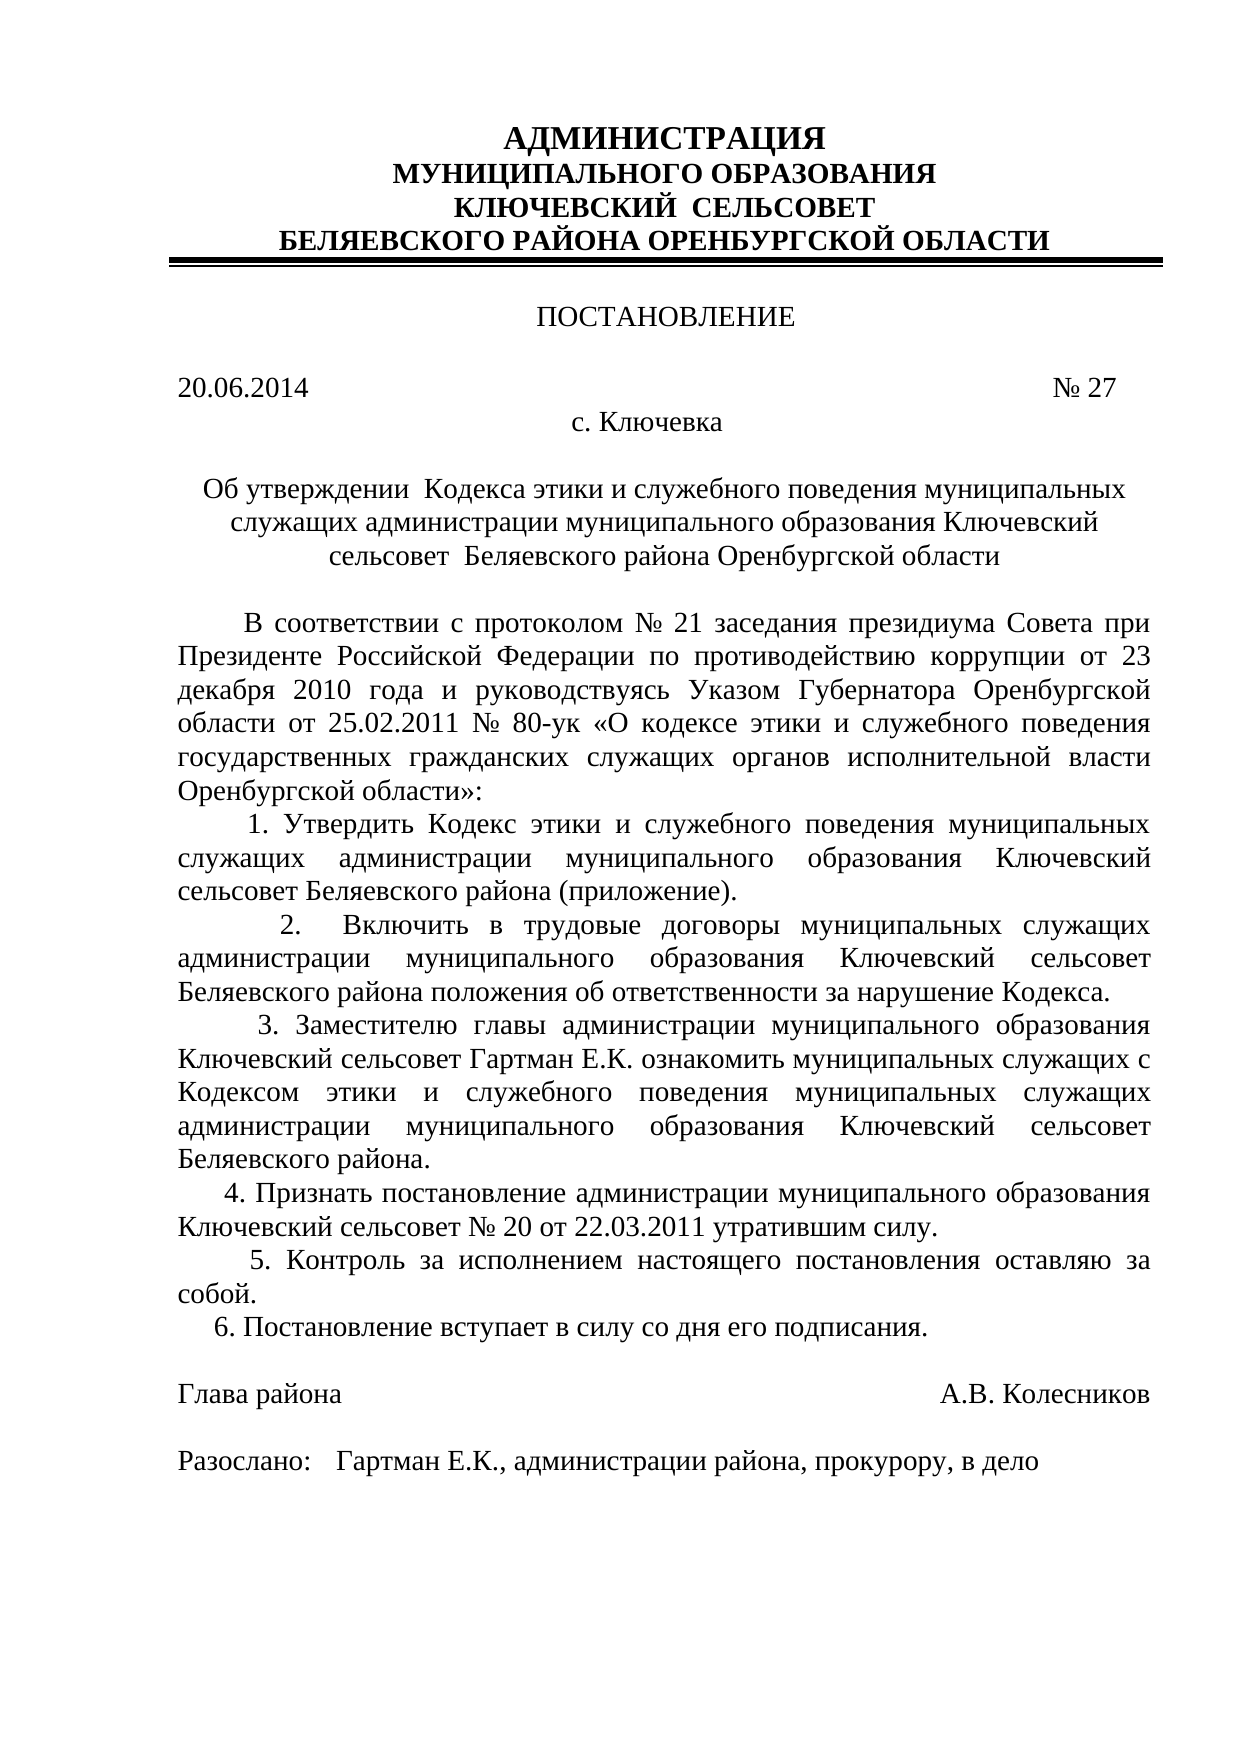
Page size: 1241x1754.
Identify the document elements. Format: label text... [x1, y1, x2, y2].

text КЛЮЧЕВСКИЙ СЕЛЬСОВЕТ [177, 190, 1152, 223]
text Глава района А.В. Колесников [177, 1376, 1152, 1410]
table_header Гартман Е.К., администрации района, прокурору, в дело [325, 1444, 1163, 1477]
text 6. Постановление вступает в силу со дня его подписания. [177, 1309, 1152, 1343]
text Об утверждении Кодекса этики и служебного поведения муниципальных служащих администрации муниципального образования Ключевский сельсовет Беляевского района Оренбургской области [177, 471, 1152, 571]
text 1. Утвердить Кодекс этики и служебного поведения муниципальных служащих администрации муниципального образования Ключевский сельсовет Беляевского района (приложение). [177, 806, 1152, 907]
text В соответствии с протоколом № 21 заседания президиума Совета при Президенте Российской Федерации по противодействию коррупции от 23 декабря 2010 года и руководствуясь Указом Губернатора Оренбургской области от 25.02.2011 № 80-ук «О кодексе этики и служебного поведения государственных гражданских служащих органов исполнительной власти Оренбургской области»: [177, 605, 1152, 806]
text 2. Включить в трудовые договоры муниципальных служащих администрации муниципального образования Ключевский сельсовет Беляевского района положения об ответственности за нарушение Кодекса. [177, 907, 1152, 1007]
text 5. Контроль за исполнением настоящего постановления оставляю за собой. [177, 1242, 1152, 1309]
text АДМИНИСТРАЦИЯ [177, 118, 1152, 156]
text МУНИЦИПАЛЬНОГО ОБРАЗОВАНИЯ [177, 156, 1152, 190]
table_header Разослано: [166, 1444, 324, 1477]
table_header ПОСТАНОВЛЕНИЕ [169, 267, 1163, 370]
text 20.06.2014 № 27 [177, 370, 1152, 404]
text 4. Признать постановление администрации муниципального образования Ключевский сельсовет № 20 от 22.03.2011 утратившим силу. [177, 1175, 1152, 1242]
text БЕЛЯЕВСКОГО РАЙОНА ОРЕНБУРГСКОЙ ОБЛАСТИ [177, 223, 1152, 257]
text 3. Заместителю главы администрации муниципального образования Ключевский сельсовет Гартман Е.К. ознакомить муниципальных служащих с Кодексом этики и служебного поведения муниципальных служащих администрации муниципального образования Ключевский сельсовет Беляевского района. [177, 1007, 1152, 1175]
text с. Ключевка [177, 404, 1152, 437]
